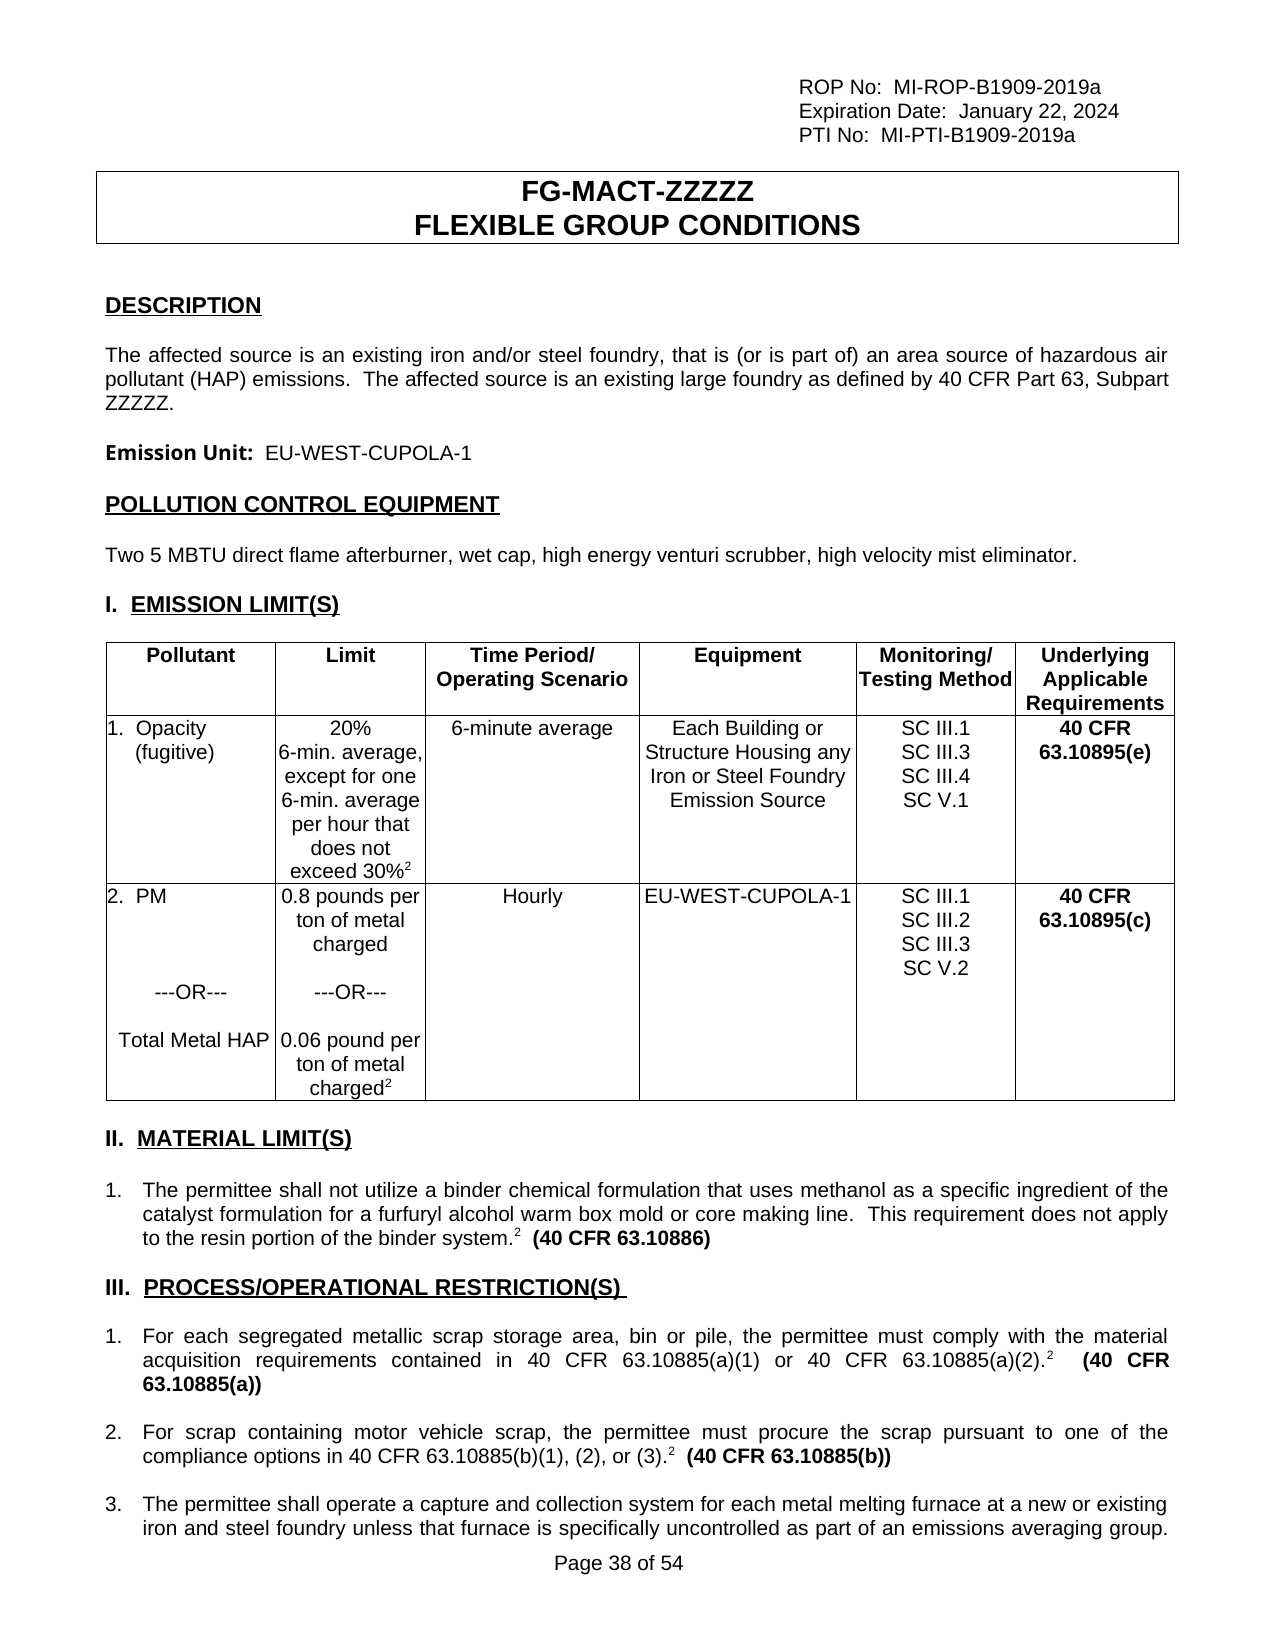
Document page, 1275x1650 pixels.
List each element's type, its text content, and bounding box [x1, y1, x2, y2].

table_cell 1. Opacity (fugitive) [107, 716, 275, 883]
table_header Time Period/ Operating Scenario [426, 643, 639, 714]
list For scrap containing motor vehicle scrap, the permittee must procure the scrap pursuant to one of the compliance options in 40 CFR 63.10885(b)(1), (2), or (3).2 (40 CFR 63.10885(b)) [105, 1419, 1170, 1467]
table_cell Hourly [426, 884, 639, 1100]
text POLLUTION CONTROL EQUIPMENT [105, 491, 1170, 517]
table_cell 0.8 pounds per ton of metal charged ---OR--- 0.06 pound per ton of metal charged2 [276, 884, 425, 1100]
subtitle FG-MACT-ZZZZZ [97, 172, 1178, 204]
text Emission Unit: EU-WEST-CUPOLA-1 [105, 438, 1170, 467]
table_cell 40 CFR 63.10895(c) [1016, 884, 1174, 1100]
text Two 5 MBTU direct flame afterburner, wet cap, high energy venturi scrubber, high velocity mist eliminator. [105, 543, 1170, 567]
text III. PROCESS/OPERATIONAL RESTRICTION(S) [105, 1273, 1170, 1300]
text I. EMISSION LIMIT(S) [105, 591, 1170, 618]
text FLEXIBLE GROUP CONDITIONS [97, 204, 1178, 243]
table_cell SC III.1 SC III.3 SC III.4 SC V.1 [857, 716, 1015, 883]
table_cell SC III.1 SC III.2 SC III.3 SC V.2 [857, 884, 1015, 1100]
list The permittee shall not utilize a binder chemical formulation that uses methanol as a specific ingredient of the catalyst formulation for a furfuryl alcohol warm box mold or core making line. This requirement does not apply to the resin portion of the binder system.2 (40 CFR 63.10886) [105, 1178, 1170, 1249]
table_cell 2. PM ---OR--- Total Metal HAP [107, 884, 275, 1100]
table_header Monitoring/ Testing Method [857, 643, 1015, 714]
table_header Pollutant [107, 643, 275, 714]
table_header Underlying Applicable Requirements [1016, 643, 1174, 714]
table_header Limit [276, 643, 425, 714]
table_cell 6-minute average [426, 716, 639, 883]
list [105, 1491, 1170, 1539]
table_cell 40 CFR 63.10895(e) [1016, 716, 1174, 883]
text II. MATERIAL LIMIT(S) [105, 1125, 1170, 1151]
text DESCRIPTION [105, 292, 1170, 318]
text 1. For each segregated metallic scrap storage area, bin or pile, the permittee must comply with the material acquisition requirements contained in 40 CFR 63.10885(a)(1) or 40 CFR 63.10885(a)(2).2 (40 CFR 63.10885(a)) [105, 1324, 1170, 1396]
table_header Equipment [640, 643, 856, 714]
table_cell 20% 6-min. average, except for one 6-min. average per hour that does not exceed 30%2 [276, 716, 425, 883]
table_cell Each Building or Structure Housing any Iron or Steel Foundry Emission Source [640, 716, 856, 883]
text The affected source is an existing iron and/or steel foundry, that is (or is part of) an area source of hazardous air pollutant (HAP) emissions. The affected source is an existing large foundry as defined by 40 CFR Part 63, Subpart ZZZZZ. [105, 342, 1170, 414]
table_cell EU-WEST-CUPOLA-1 [640, 884, 856, 1100]
